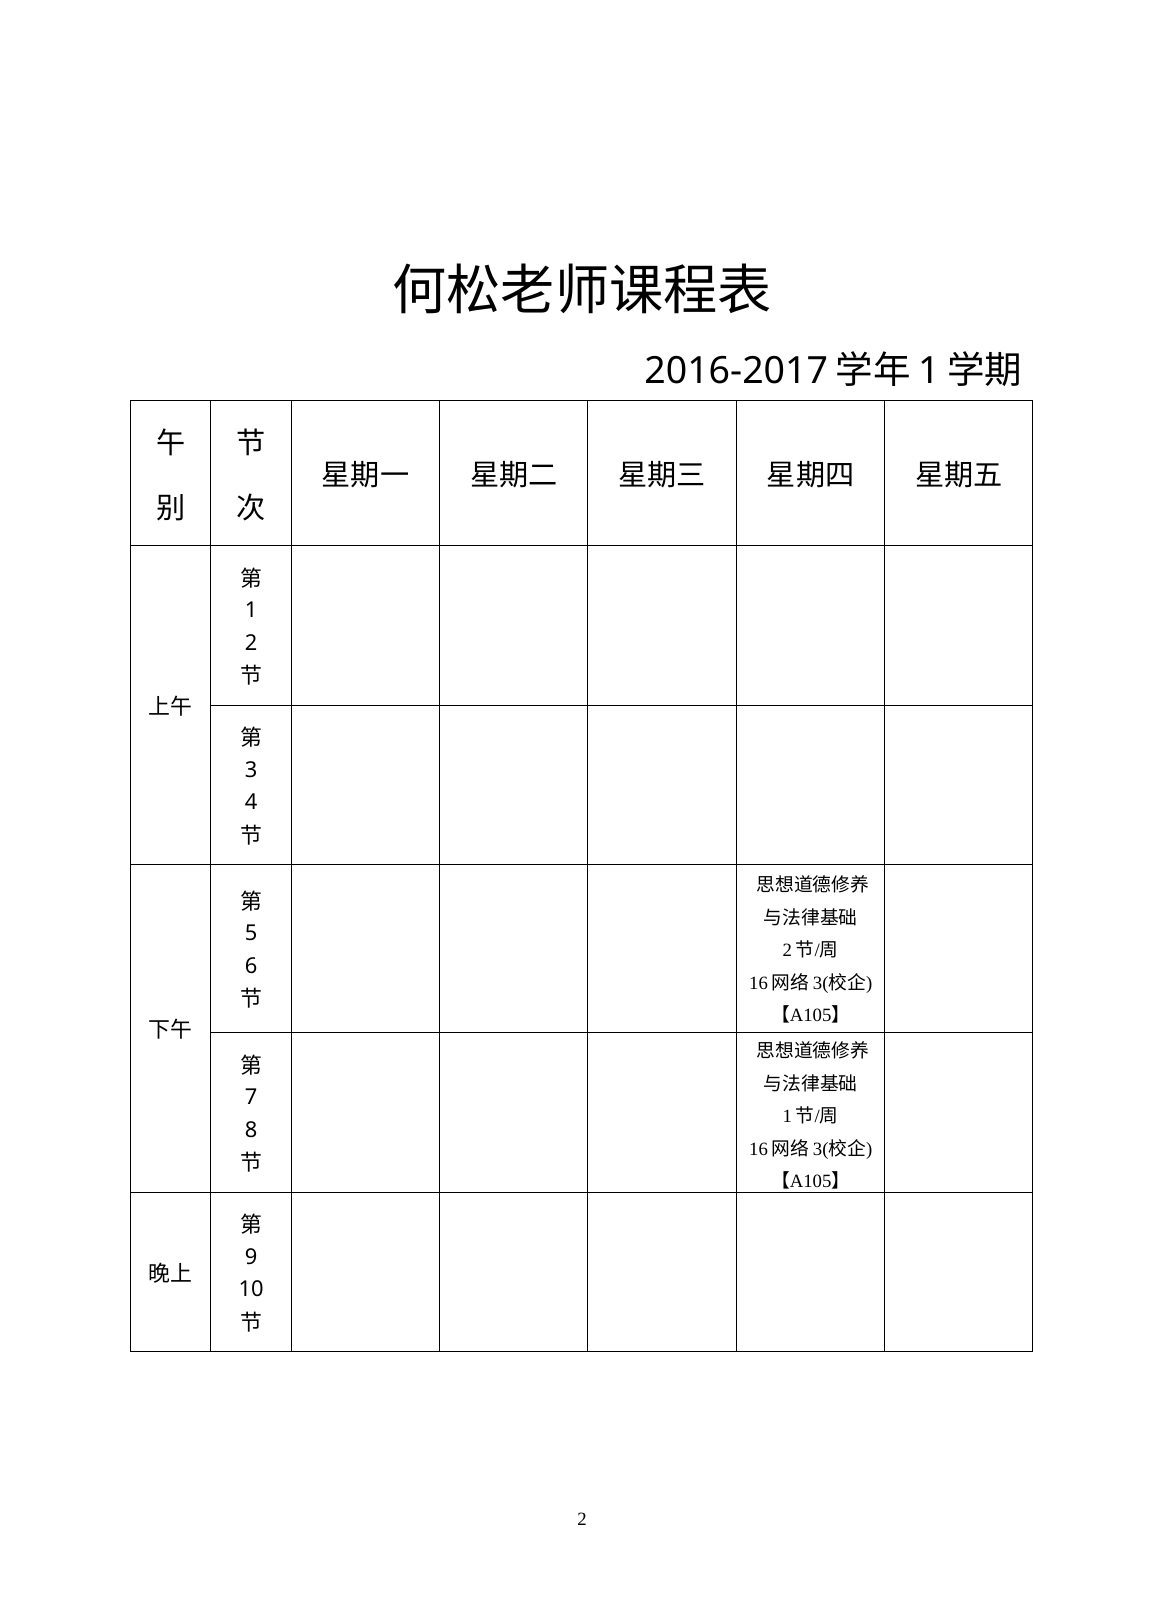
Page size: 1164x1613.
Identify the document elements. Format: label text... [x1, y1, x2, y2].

table_cell 思想道德修养与法律基础 2节/周 16网络3(校企)【A105】 [737, 865, 884, 1032]
table_cell 下午 [131, 865, 210, 1192]
table_cell 第 3 4 节 [211, 706, 291, 864]
table_cell [292, 706, 439, 864]
table_cell 第 9 10 节 [211, 1193, 291, 1351]
table_header 星期四 [737, 401, 884, 545]
table_cell [588, 1193, 736, 1351]
text 何松老师课程表 [142, 237, 1022, 335]
text 2016-2017学年1学期 [142, 335, 1022, 400]
table_header 星期三 [588, 401, 736, 545]
table_header 星期二 [440, 401, 587, 545]
table_cell [885, 1193, 1032, 1351]
table_cell 晚上 [131, 1193, 210, 1351]
table_cell 第 7 8 节 [211, 1033, 291, 1192]
table_cell [588, 706, 736, 864]
table_cell [292, 546, 439, 704]
table_cell [885, 546, 1032, 704]
table_header 节次 [211, 401, 291, 545]
table_header 星期一 [292, 401, 439, 545]
table_cell [440, 1033, 587, 1192]
table_cell 第 1 2 节 [211, 546, 291, 704]
table_cell 第 5 6 节 [211, 865, 291, 1032]
table_cell [292, 865, 439, 1032]
table_header 星期五 [885, 401, 1032, 545]
table_cell [588, 1033, 736, 1192]
table_cell [737, 706, 884, 864]
table_cell [885, 706, 1032, 864]
table_cell [588, 865, 736, 1032]
table_cell [885, 1033, 1032, 1192]
table_cell [440, 865, 587, 1032]
table_cell [440, 1193, 587, 1351]
table_cell [885, 865, 1032, 1032]
table_cell 上午 [131, 546, 210, 864]
table_cell [737, 546, 884, 704]
table_cell [440, 546, 587, 704]
table_cell [440, 706, 587, 864]
table_cell [588, 546, 736, 704]
table_cell 思想道德修养与法律基础 1节/周 16网络3(校企)【A105】 [737, 1033, 884, 1192]
table_cell [292, 1033, 439, 1192]
table_header 午别 [131, 401, 210, 545]
table_cell [292, 1193, 439, 1351]
table_cell [737, 1193, 884, 1351]
